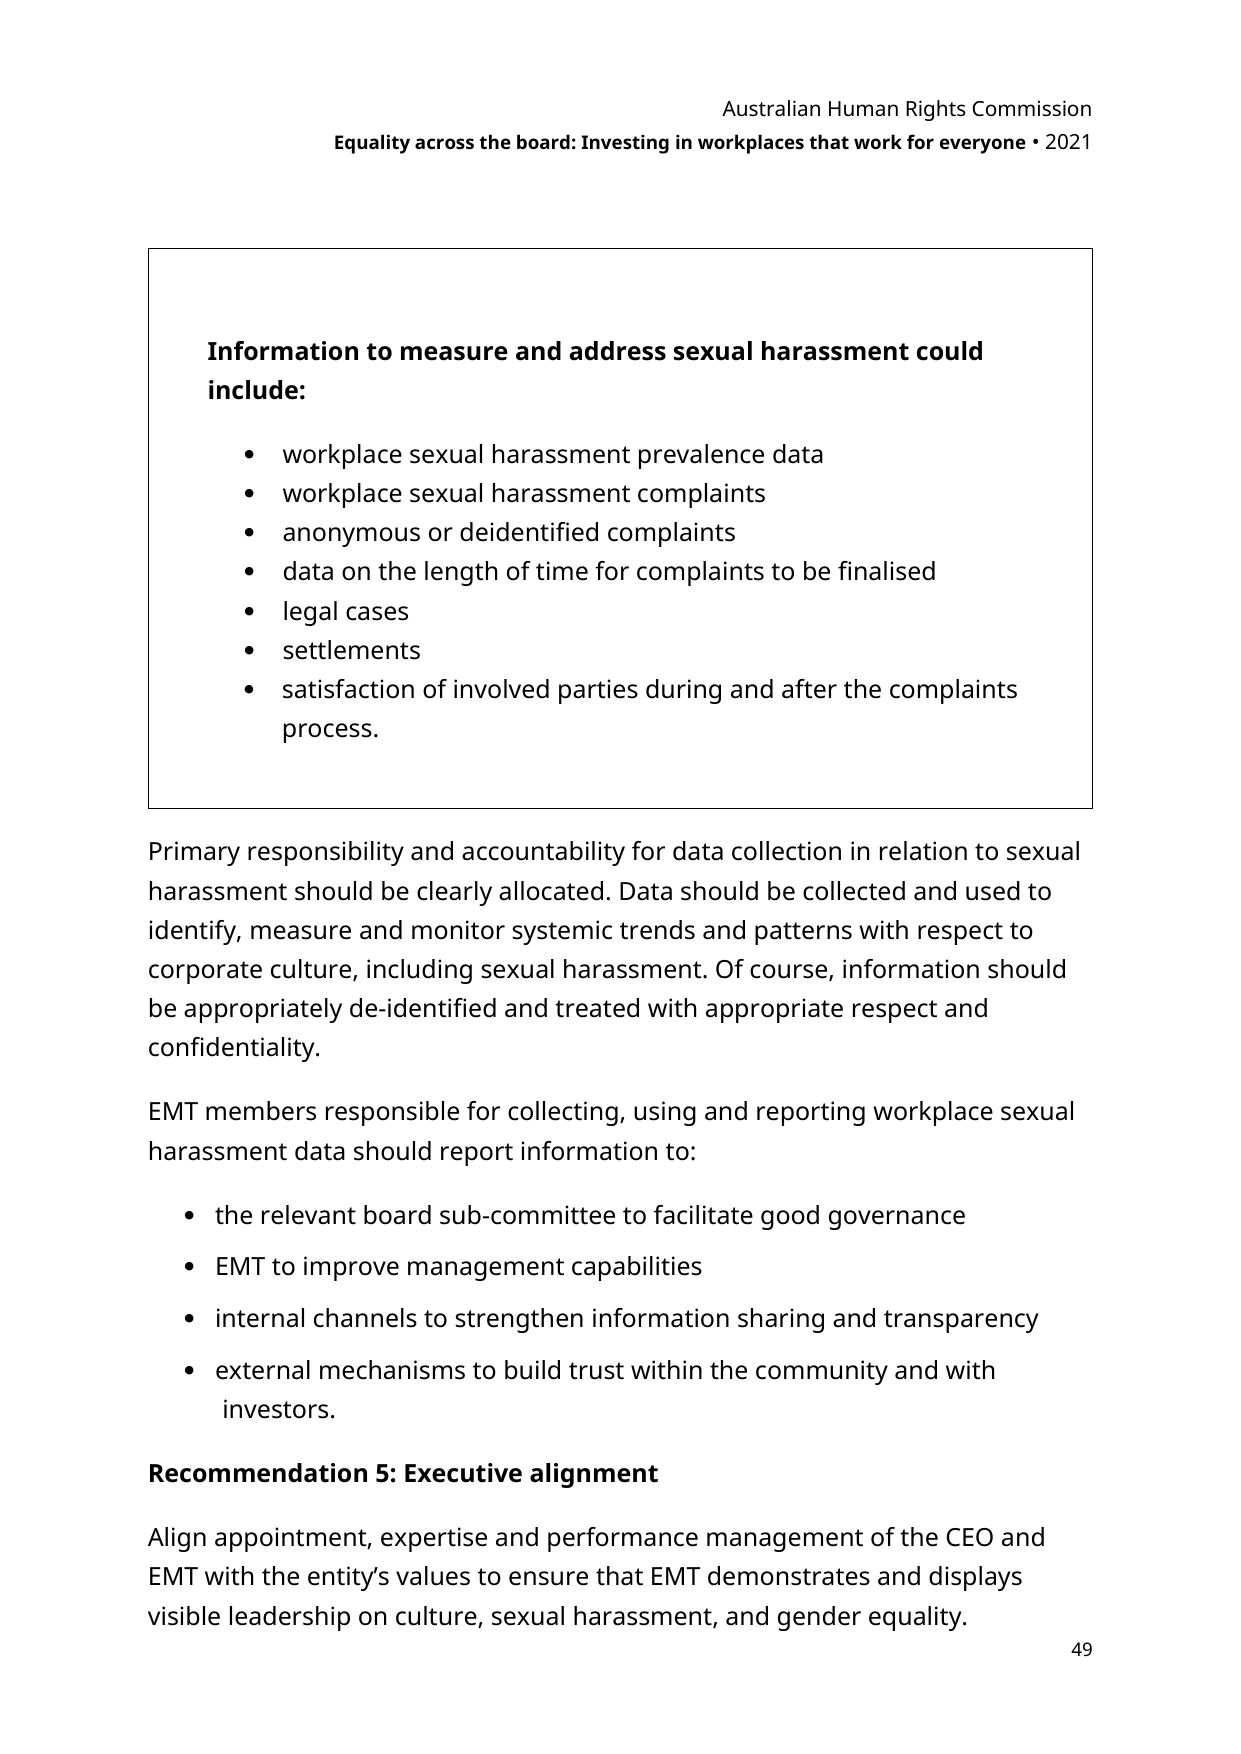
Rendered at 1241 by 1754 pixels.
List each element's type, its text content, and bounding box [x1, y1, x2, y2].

text Align appointment, expertise and performance management of the CEO and EMT with the entity’s values to ensure that EMT demonstrates and displays visible leadership on culture, sexual harassment, and gender equality. [148, 1520, 1092, 1632]
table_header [149, 249, 1092, 808]
text Primary responsibility and accountability for data collection in relation to sexual harassment should be clearly allocated. Data should be collected and used to identify, measure and monitor systemic trends and patterns with respect to corporate culture, including sexual harassment. Of course, information should be appropriately de-identified and treated with appropriate respect and confidentiality. [148, 834, 1092, 1064]
list internal channels to strengthen information sharing and transparency [185, 1301, 1092, 1335]
list external mechanisms to build trust within the community and with investors. [185, 1352, 1092, 1426]
list EMT to improve management capabilities [185, 1249, 1092, 1283]
text Recommendation 5: Executive alignment [148, 1456, 1092, 1490]
text EMT members responsible for collecting, using and reporting workplace sexual harassment data should report information to: [148, 1094, 1092, 1167]
list the relevant board sub-committee to facilitate good governance [185, 1197, 1092, 1231]
